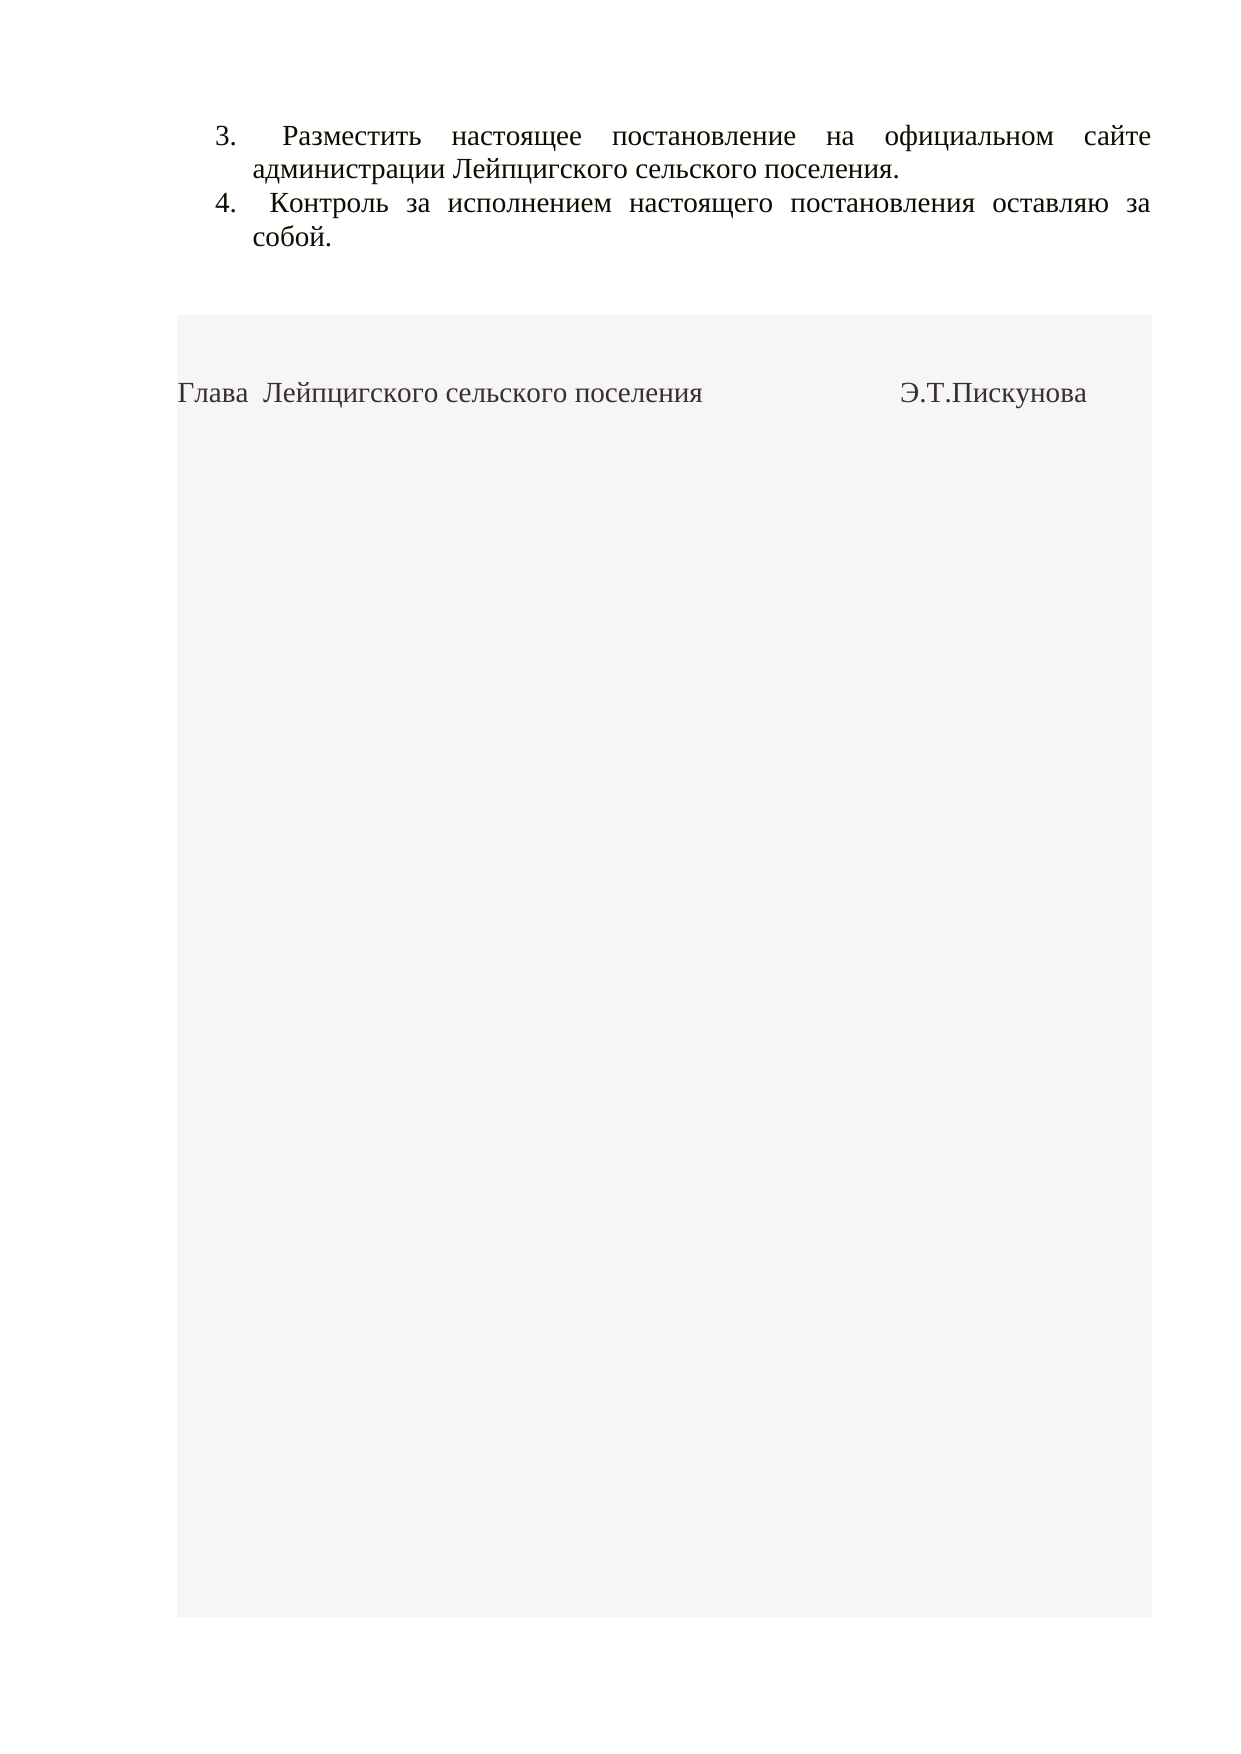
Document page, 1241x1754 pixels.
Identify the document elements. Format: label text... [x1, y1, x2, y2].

list Контроль за исполнением настоящего постановления оставляю за собой. [215, 185, 1152, 252]
text Глава Лейпцигского сельского поселения Э.Т.Пискунова [177, 375, 1152, 409]
list Разместить настоящее постановление на официальном сайте администрации Лейпцигского сельского поселения. [215, 118, 1152, 185]
